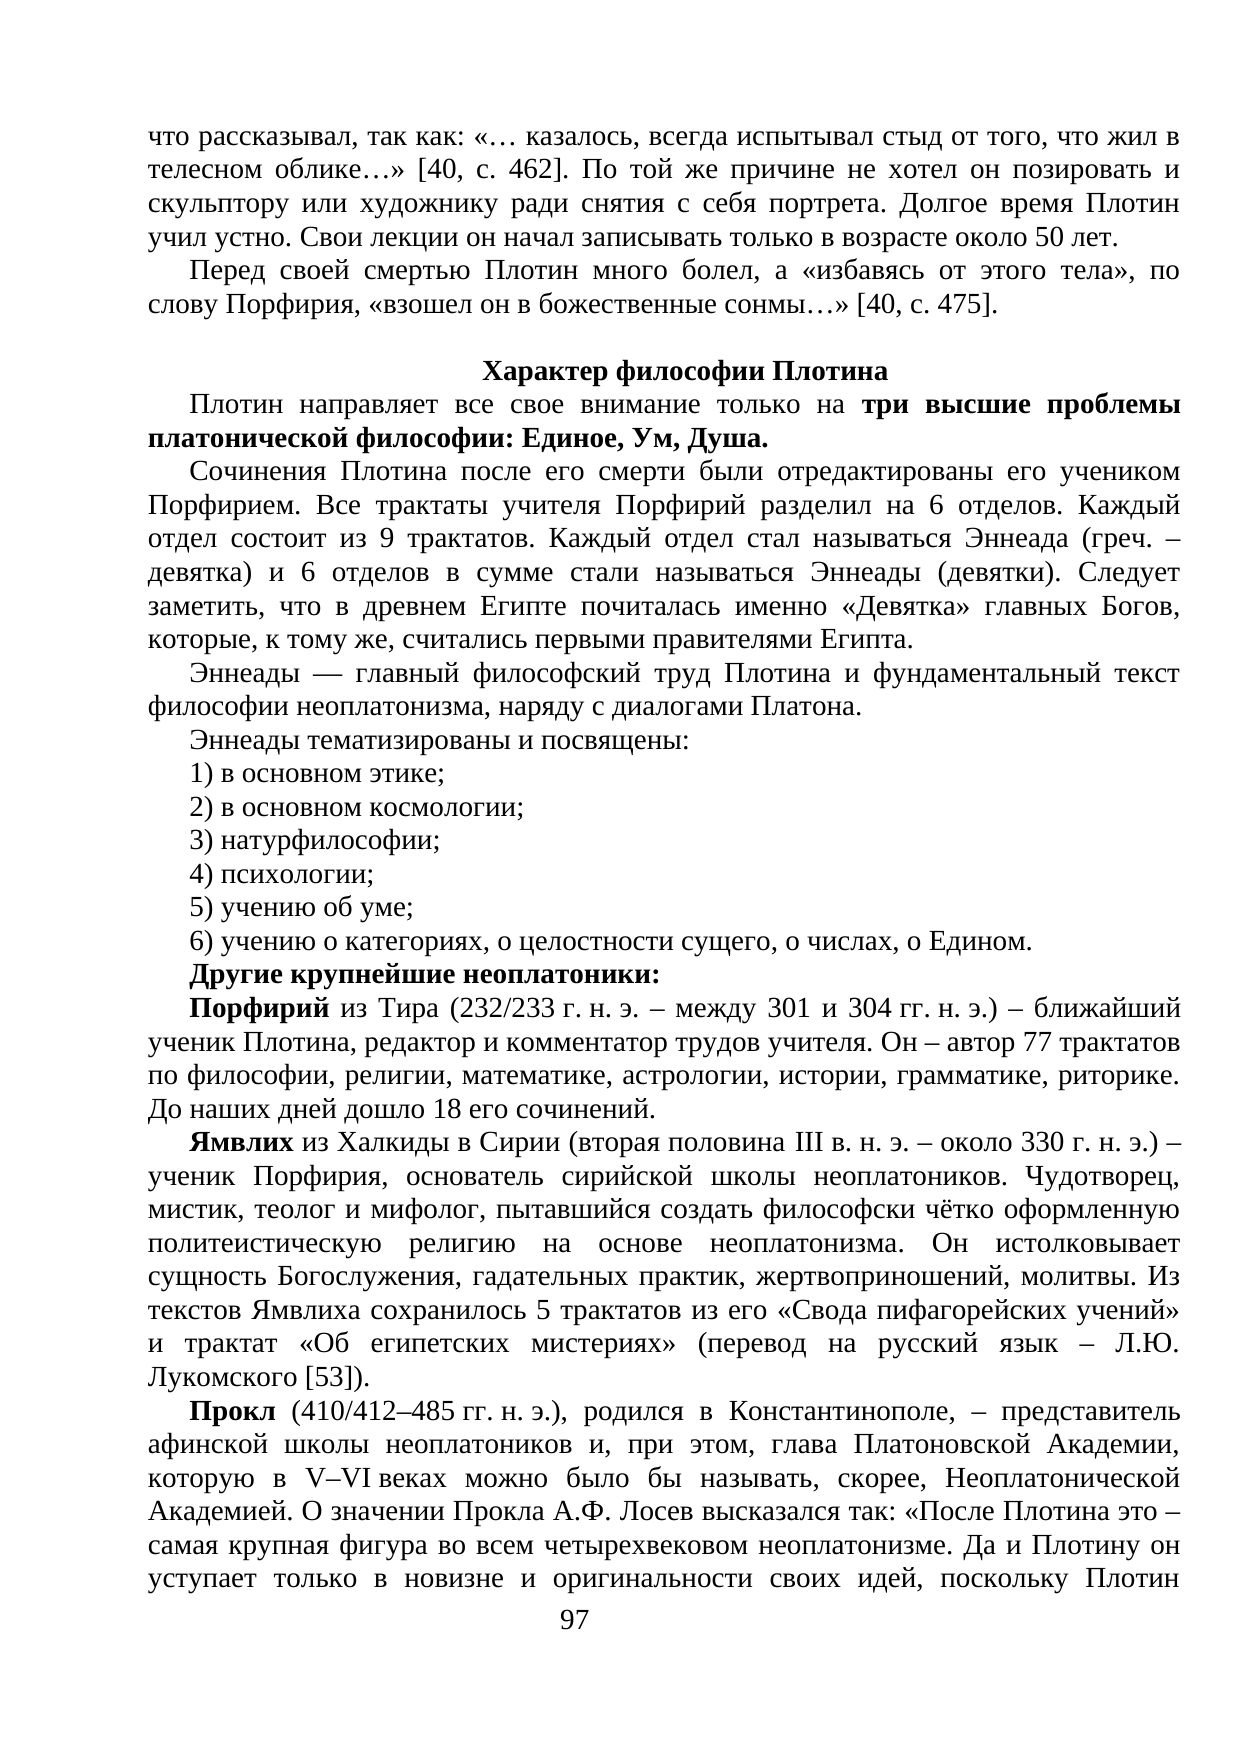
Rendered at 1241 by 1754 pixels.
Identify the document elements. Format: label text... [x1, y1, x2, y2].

text 6) учению о категориях, о целостности сущего, о числах, о Едином. [148, 923, 1181, 957]
text 5) учению об уме; [148, 889, 1181, 923]
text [148, 1393, 1181, 1594]
text 3) натурфилософии; [148, 822, 1181, 856]
text Перед своей смертью Плотин много болел, а «избавясь от этого тела», по слову Порфирия, «взошел он в божественные сонмы…» [40, с. 475]. [148, 252, 1181, 319]
text Ямвлих из Халкиды в Сирии (вторая половина III в. н. э. – около 330 г. н. э.) – ученик Порфирия, основатель сирийской школы неоплатоников. Чудотворец, мистик, теолог и мифолог, пытавшийся создать философски чётко оформленную политеистическую религию на основе неоплатонизма. Он истолковывает сущность Богослужения, гадательных практик, жертвоприношений, молитвы. Из текстов Ямвлиха сохранилось 5 трактатов из его «Свода пифагорейских учений» и трактат «Об египетских мистериях» (перевод на русский язык – Л.Ю. Лукомского [53]). [148, 1124, 1181, 1393]
text Плотин направляет все свое внимание только на три высшие проблемы платонической философии: Единое, Ум, Душа. [148, 386, 1181, 453]
text Эннеады тематизированы и посвящены: [148, 722, 1181, 755]
text 4) психологии; [148, 856, 1181, 889]
text Сочинения Плотина после его смерти были отредактированы его учеником Порфирием. Все трактаты учителя Порфирий разделил на 6 отделов. Каждый отдел состоит из 9 трактатов. Каждый отдел стал называться Эннеада (греч. – девятка) и 6 отделов в сумме стали называться Эннеады (девятки). Следует заметить, что в древнем Египте почиталась именно «Девятка» главных Богов, которые, к тому же, считались первыми правителями Египта. [148, 453, 1181, 655]
text 2) в основном космологии; [148, 789, 1181, 822]
subtitle Характер философии Плотина [148, 353, 1181, 386]
text 1) в основном этике; [148, 755, 1181, 789]
text Эннеады — главный философский труд Плотина и фундаментальный текст философии неоплатонизма, наряду с диалогами Платона. [148, 655, 1181, 722]
text Другие крупнейшие неоплатоники: [148, 957, 1181, 990]
text Порфирий из Тира (232/233 г. н. э. – между 301 и 304 гг. н. э.) – ближайший ученик Плотина, редактор и комментатор трудов учителя. Он – автор 77 трактатов по философии, религии, математике, астрологии, истории, грамматике, риторике. До наших дней дошло 18 его сочинений. [148, 990, 1181, 1124]
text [148, 118, 1181, 252]
